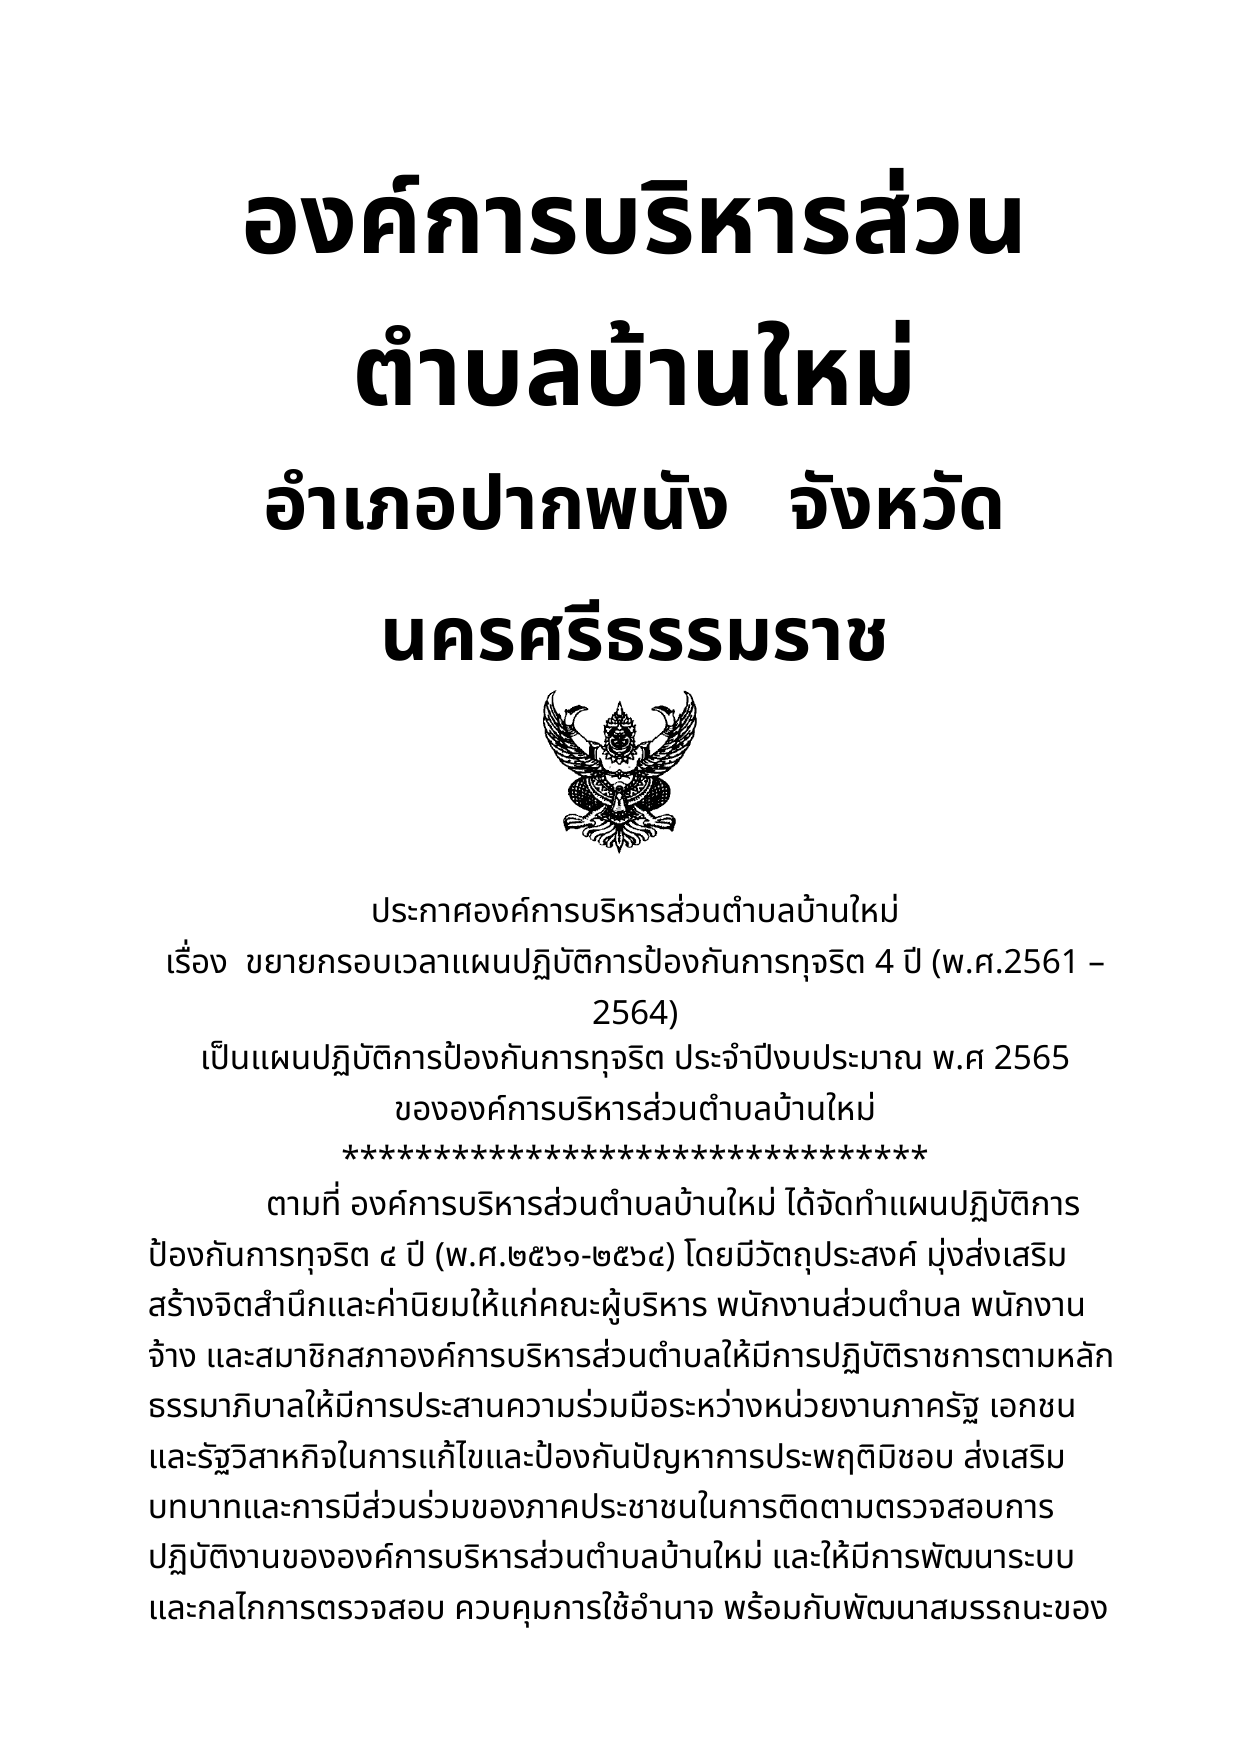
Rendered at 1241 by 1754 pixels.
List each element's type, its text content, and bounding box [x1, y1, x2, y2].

text องค์การบริหารส่วนตำบลบ้านใหม่ [148, 148, 1122, 450]
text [148, 1180, 1122, 1634]
text อำเภอปากพนัง จังหวัดนครศรีธรรมราช [148, 450, 1122, 694]
picture [535, 694, 705, 866]
text ขององค์การบริหารส่วนตำบลบ้านใหม่ [148, 1084, 1122, 1135]
text ประกาศองค์การบริหารส่วนตำบลบ้านใหม่ [148, 887, 1122, 938]
text เรื่อง ขยายกรอบเวลาแผนปฏิบัติการป้องกันการทุจริต 4 ปี (พ.ศ.2561 – 2564) [148, 938, 1122, 1034]
text ******************************** [148, 1135, 1122, 1180]
text เป็นแผนปฏิบัติการป้องกันการทุจริต ประจำปีงบประมาณ พ.ศ 2565 [148, 1034, 1122, 1084]
